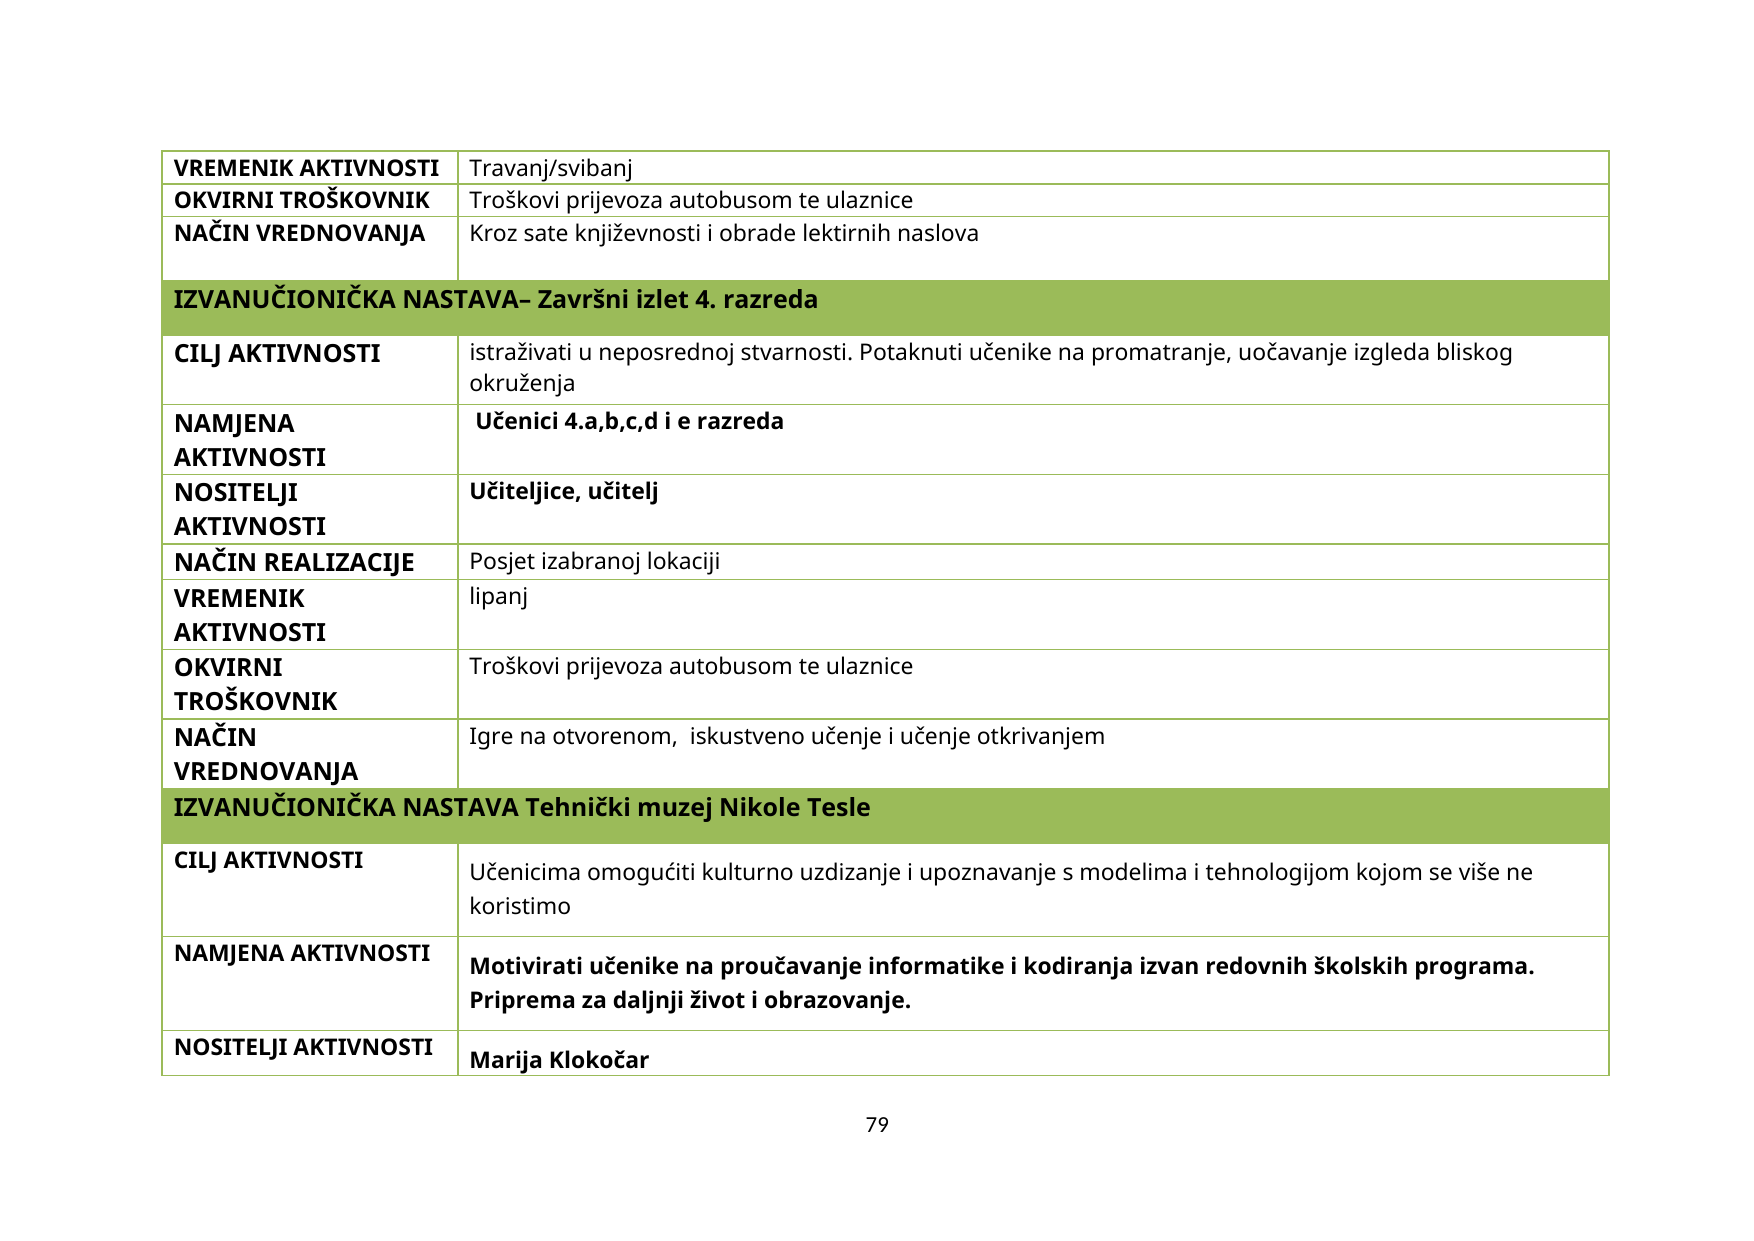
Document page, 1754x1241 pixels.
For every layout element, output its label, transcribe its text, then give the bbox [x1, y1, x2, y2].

table_cell OKVIRNI TROŠKOVNIK [163, 185, 457, 216]
table_cell Igre na otvorenom, iskustveno učenje i učenje otkrivanjem [459, 720, 1608, 788]
table_cell IZVANUČIONIČKA NASTAVA– Završni izlet 4. razreda [163, 281, 1608, 334]
table_cell lipanj [459, 580, 1608, 648]
table_cell NAČIN VREDNOVANJA [163, 720, 457, 788]
table_cell NAČIN VREDNOVANJA [163, 217, 457, 280]
table_cell VREMENIK AKTIVNOSTI [163, 580, 457, 648]
table_cell Učiteljice, učitelj [459, 475, 1608, 543]
table_cell CILJ AKTIVNOSTI [163, 336, 457, 404]
table_cell Motivirati učenike na proučavanje informatike i kodiranja izvan redovnih školskih programa. Priprema za daljnji život i obrazovanje. [459, 937, 1608, 1029]
table_cell istraživati u neposrednoj stvarnosti. Potaknuti učenike na promatranje, uočavanje izgleda bliskog okruženja [459, 336, 1608, 404]
table_cell NAMJENA AKTIVNOSTI [163, 937, 457, 1029]
table_cell CILJ AKTIVNOSTI [163, 844, 457, 936]
table_cell Marija Klokočar [459, 1031, 1608, 1075]
table_cell NAČIN REALIZACIJE [163, 545, 457, 579]
table_cell VREMENIK AKTIVNOSTI [163, 152, 457, 183]
table_cell Učenicima omogućiti kulturno uzdizanje i upoznavanje s modelima i tehnologijom kojom se više ne koristimo [459, 844, 1608, 936]
table_cell NOSITELJI AKTIVNOSTI [163, 475, 457, 543]
table_cell Troškovi prijevoza autobusom te ulaznice [459, 185, 1608, 216]
table_cell Učenici 4.a,b,c,d i e razreda [459, 405, 1608, 473]
table_cell OKVIRNI TROŠKOVNIK [163, 650, 457, 718]
table_cell Troškovi prijevoza autobusom te ulaznice [459, 650, 1608, 718]
table_cell IZVANUČIONIČKA NASTAVA Tehnički muzej Nikole Tesle [163, 790, 1608, 842]
table_cell Travanj/svibanj [459, 152, 1608, 183]
table_cell Kroz sate književnosti i obrade lektirnih naslova [459, 217, 1608, 280]
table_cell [163, 1031, 457, 1075]
table_cell NAMJENA AKTIVNOSTI [163, 405, 457, 473]
table_cell Posjet izabranoj lokaciji [459, 545, 1608, 579]
